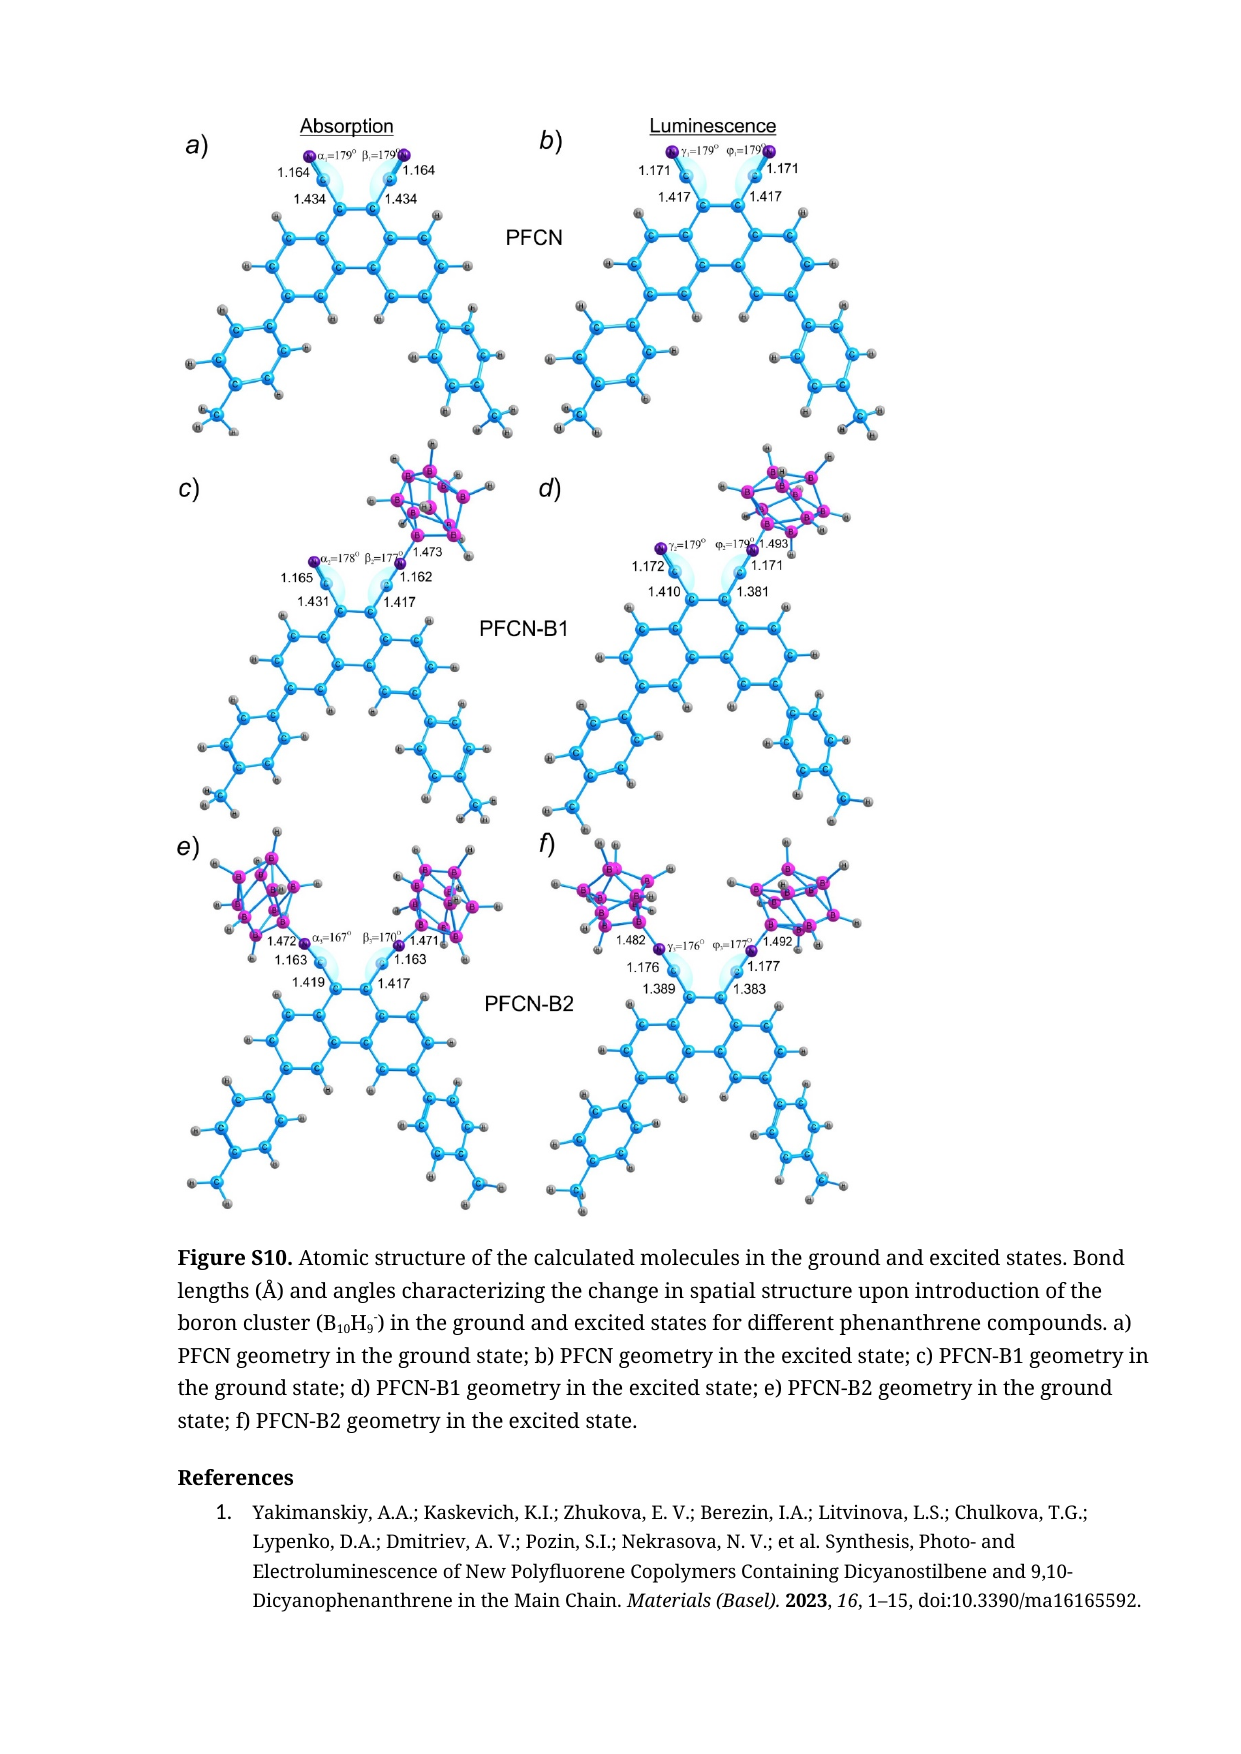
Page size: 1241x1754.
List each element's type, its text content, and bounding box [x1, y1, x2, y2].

subtitle References [177, 1464, 1152, 1491]
picture [177, 118, 887, 1219]
list Yakimanskiy, A.A.; Kaskevich, K.I.; Zhukova, E. V.; Berezin, I.A.; Litvinova, L.S.; Chulkova, T.G.; Lypenko, D.A.; Dmitriev, A. V.; Pozin, S.I.; Nekrasova, N. V.; et al. Synthesis, Photo- and Electroluminescence of New Polyfluorene Copolymers Containing Dicyanostilbene and 9,10-Dicyanophenanthrene in the Main Chain. Materials (Basel). 2023, 16, 1–15, doi:10.3390/ma16165592. [215, 1497, 1152, 1613]
text Figure S10. Atomic structure of the calculated molecules in the ground and excited states. Bond lengths (Å) and angles characterizing the change in spatial structure upon introduction of the boron cluster (B10H9-) in the ground and excited states for different phenanthrene compounds. a) PFCN geometry in the ground state; b) PFCN geometry in the excited state; c) PFCN-B1 geometry in the ground state; d) PFCN-B1 geometry in the excited state; e) PFCN-B2 geometry in the ground state; f) PFCN-B2 geometry in the excited state. [177, 1243, 1152, 1434]
